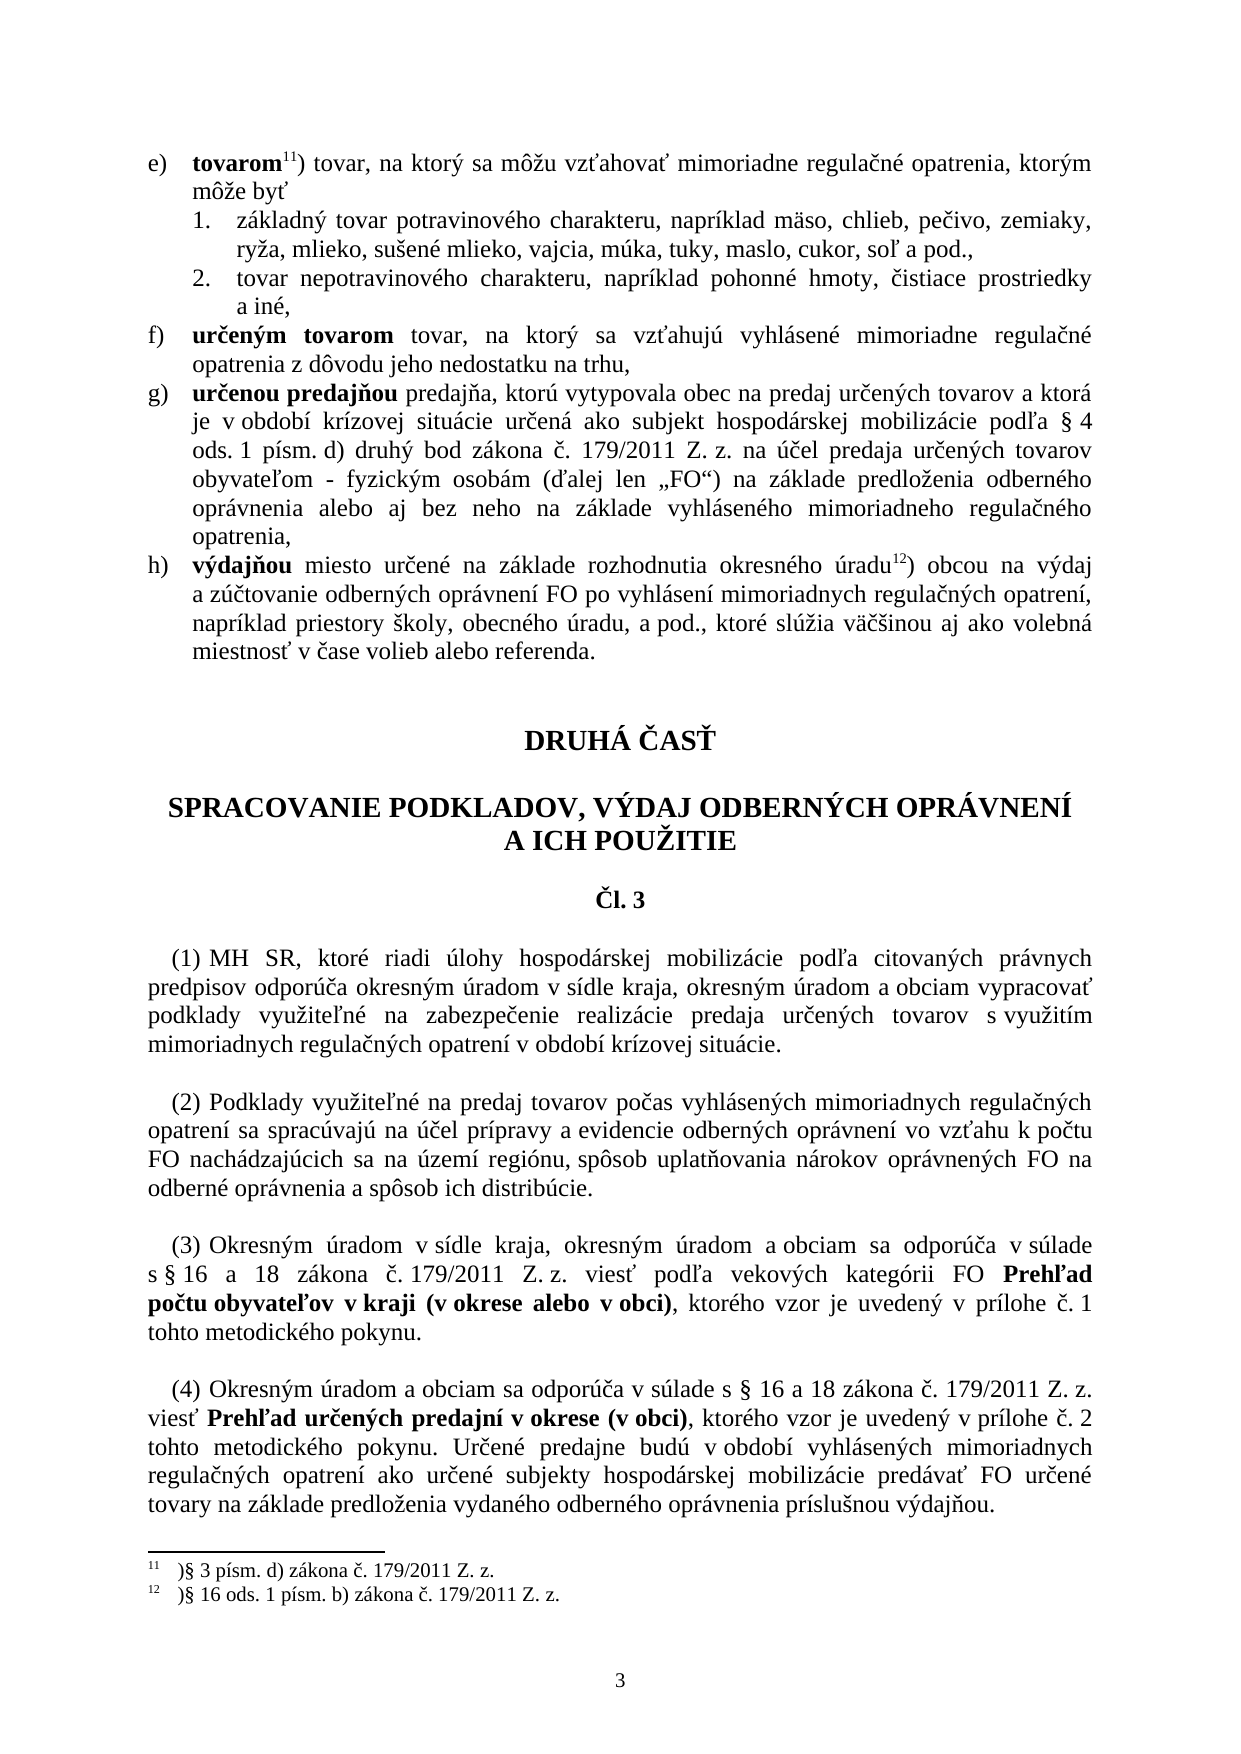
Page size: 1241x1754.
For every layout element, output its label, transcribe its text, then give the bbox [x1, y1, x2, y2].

list Podklady využiteľné na predaj tovarov počas vyhlásených mimoriadnych regulačných opatrení sa spracúvajú na účel prípravy a evidencie odberných oprávnení vo vzťahu k počtu FO nachádzajúcich sa na území regiónu, spôsob uplatňovania nárokov oprávnených FO na odberné oprávnenia a spôsob ich distribúcie. [148, 1087, 1092, 1202]
list Okresným úradom a obciam sa odporúča v súlade s § 16 a 18 zákona č. 179/2011 Z. z. viesť Prehľad určených predajní v okrese (v obci), ktorého vzor je uvedený v prílohe č. 2 tohto metodického pokynu. Určené predajne budú v období vyhlásených mimoriadnych regulačných opatrení ako určené subjekty hospodárskej mobilizácie predávať FO určené tovary na základe predloženia vydaného odberného oprávnenia príslušnou výdajňou. [148, 1374, 1092, 1518]
list tovar nepotravinového charakteru, napríklad pohonné hmoty, čistiace prostriedky a iné, [192, 263, 1092, 320]
list určeným tovarom tovar, na ktorý sa vzťahujú vyhlásené mimoriadne regulačné opatrenia z dôvodu jeho nedostatku na trhu, [148, 320, 1092, 378]
list výdajňou miesto určené na základe rozhodnutia okresného úradu) obcou na výdaj a zúčtovanie odberných oprávnení FO po vyhlásení mimoriadnych regulačných opatrení, napríklad priestory školy, obecného úradu, a pod., ktoré slúžia väčšinou aj ako volebná miestnosť v čase volieb alebo referenda. [148, 550, 1092, 665]
list MH SR, ktoré riadi úlohy hospodárskej mobilizácie podľa citovaných právnych predpisov odporúča okresným úradom v sídle kraja, okresným úradom a obciam vypracovať podklady využiteľné na zabezpečenie realizácie predaja určených tovarov s využitím mimoriadnych regulačných opatrení v období krízovej situácie. [148, 943, 1092, 1058]
text Čl. 3 [148, 886, 1092, 914]
list tovarom) tovar, na ktorý sa môžu vzťahovať mimoriadne regulačné opatrenia, ktorým môže byť [148, 148, 1092, 205]
list určenou predajňou predajňa, ktorú vytypovala obec na predaj určených tovarov a ktorá je v období krízovej situácie určená ako subjekt hospodárskej mobilizácie podľa § 4 ods. 1 písm. d) druhý bod zákona č. 179/2011 Z. z. na účel predaja určených tovarov obyvateľom - fyzickým osobám (ďalej len „FO“) na základe predloženia odberného oprávnenia alebo aj bez neho na základe vyhláseného mimoriadneho regulačného opatrenia, [148, 378, 1092, 550]
text SPRACOVANIE PODKLADOV, VÝDAJ ODBERNÝCH OPRÁVNENÍ A ICH POUŽITIE [148, 790, 1092, 857]
text DRUHÁ ČASŤ [148, 723, 1092, 756]
list základný tovar potravinového charakteru, napríklad mäso, chlieb, pečivo, zemiaky, ryža, mlieko, sušené mlieko, vajcia, múka, tuky, maslo, cukor, soľ a pod., [192, 205, 1092, 263]
list Okresným úradom v sídle kraja, okresným úradom a obciam sa odporúča v súlade s § 16 a 18 zákona č. 179/2011 Z. z. viesť podľa vekových kategórii FO Prehľad počtu obyvateľov v kraji (v okrese alebo v obci), ktorého vzor je uvedený v prílohe č. 1 tohto metodického pokynu. [148, 1231, 1092, 1346]
